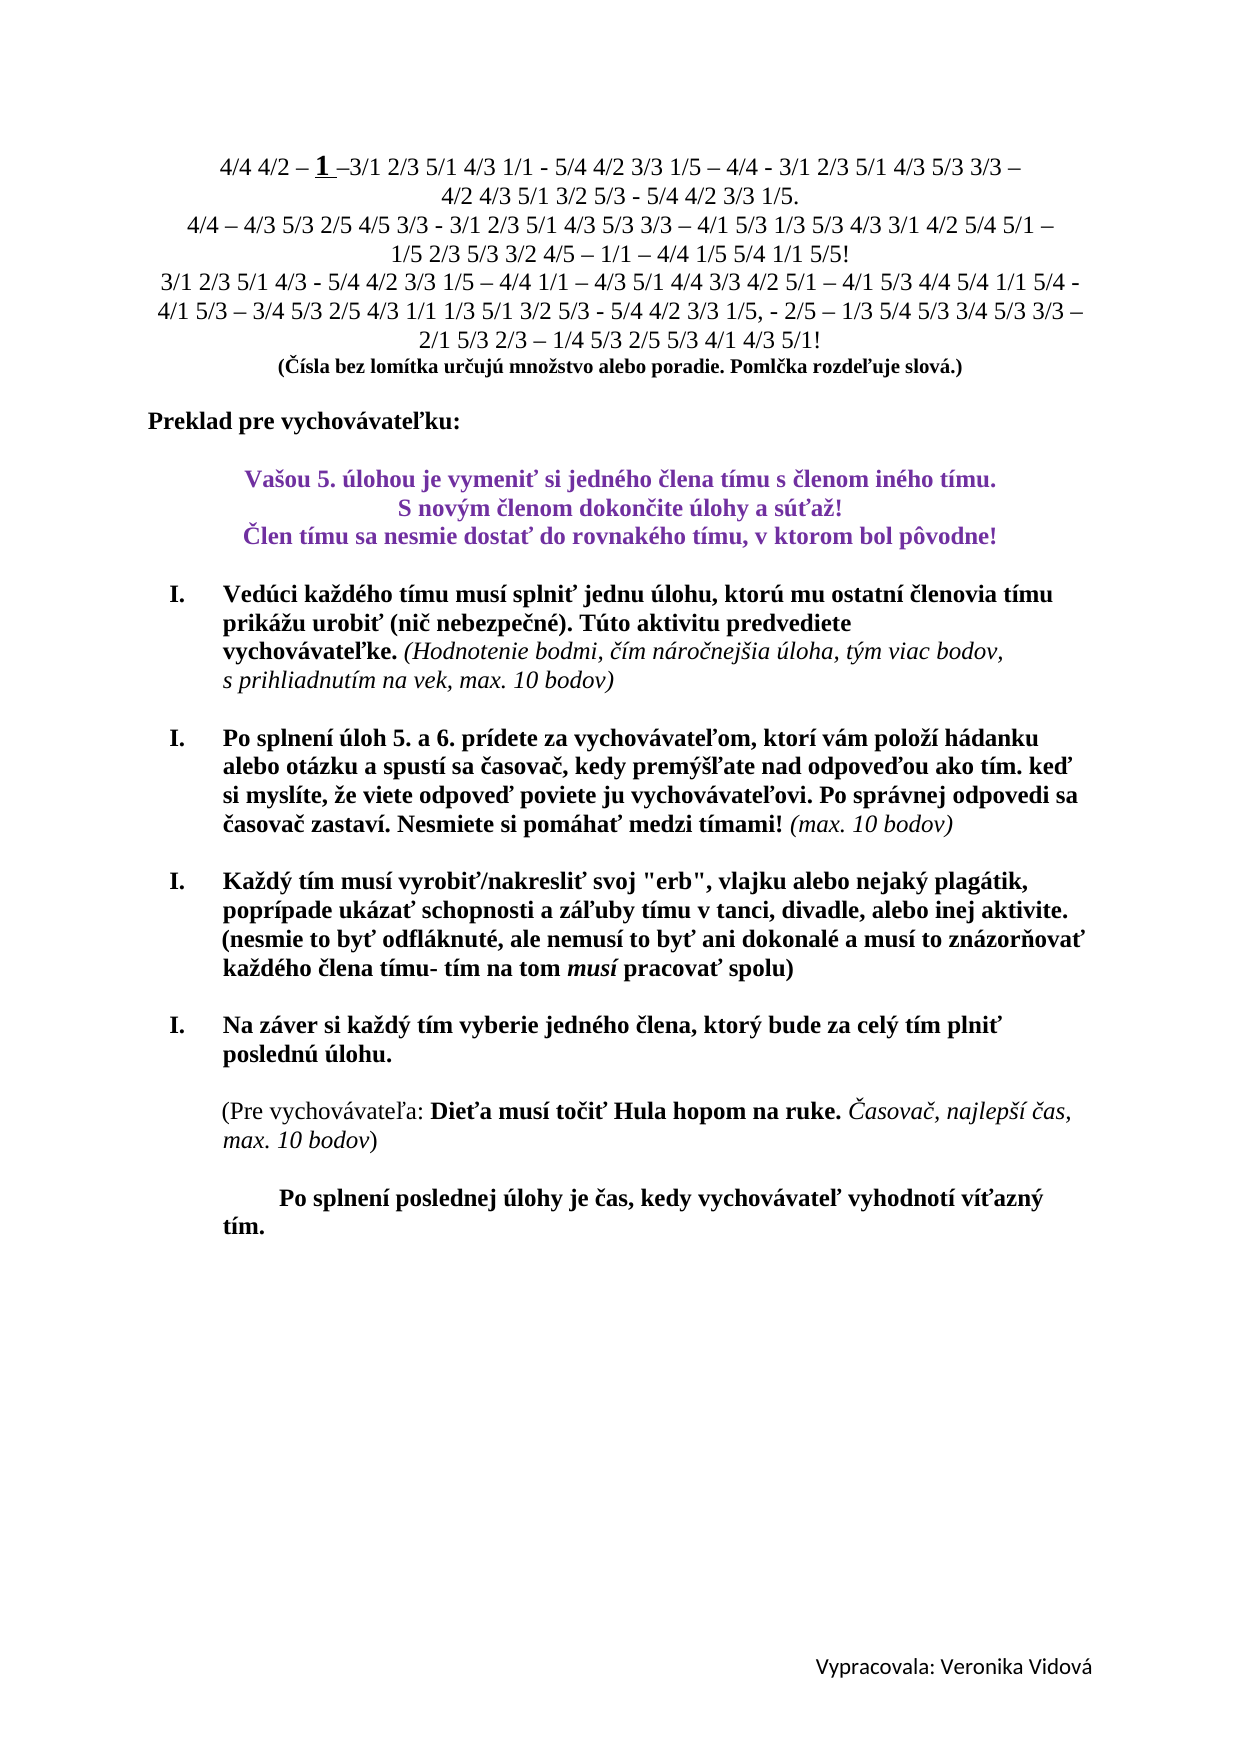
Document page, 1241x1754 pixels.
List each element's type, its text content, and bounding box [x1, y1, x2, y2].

text (Čísla bez lomítka určujú množstvo alebo poradie. Pomlčka rozdeľuje slová.) [148, 354, 1093, 378]
text Preklad pre vychovávateľku: [148, 406, 1093, 435]
text (nesmie to byť odfláknuté, ale nemusí to byť ani dokonalé a musí to znázorňovať každého člena tímu- tím na tom musí pracovať spolu) [221, 924, 1093, 981]
text Vašou 5. úlohou je vymeniť si jedného člena tímu s členom iného tímu. [148, 464, 1093, 493]
list Každý tím musí vyrobiť/nakresliť svoj "erb", vlajku alebo nejaký plagátik, poprípade ukázať schopnosti a záľuby tímu v tanci, divadle, alebo inej aktivite. [185, 866, 1093, 924]
text 4/2 4/3 5/1 3/2 5/3 - 5/4 4/2 3/3 1/5. [148, 181, 1093, 210]
list Na záver si každý tím vyberie jedného člena, ktorý bude za celý tím plniť poslednú úlohu. [185, 1010, 1093, 1068]
text (Pre vychovávateľa: Dieťa musí točiť Hula hopom na ruke. Časovač, najlepší čas, max. 10 bodov) [221, 1096, 1093, 1154]
text 1/5 2/3 5/3 3/2 4/5 – 1/1 – 4/4 1/5 5/4 1/1 5/5! [148, 239, 1093, 267]
text Člen tímu sa nesmie dostať do rovnakého tímu, v ktorom bol pôvodne! [148, 521, 1093, 550]
text 4/4 – 4/3 5/3 2/5 4/5 3/3 - 3/1 2/3 5/1 4/3 5/3 3/3 – 4/1 5/3 1/3 5/3 4/3 3/1 4/2 5/4 5/1 – [148, 210, 1093, 239]
list Vedúci každého tímu musí splniť jednu úlohu, ktorú mu ostatní členovia tímu prikážu urobiť (nič nebezpečné). Túto aktivitu predvediete vychovávateľke. (Hodnotenie bodmi, čím náročnejšia úloha, tým viac bodov, s prihliadnutím na vek, max. 10 bodov) [185, 579, 1093, 694]
text S novým členom dokončite úlohy a súťaž! [148, 493, 1093, 521]
text Po splnení poslednej úlohy je čas, kedy vychovávateľ vyhodnotí víťazný tím. [185, 1183, 1093, 1240]
text 3/1 2/3 5/1 4/3 - 5/4 4/2 3/3 1/5 – 4/4 1/1 – 4/3 5/1 4/4 3/3 4/2 5/1 – 4/1 5/3 4/4 5/4 1/1 5/4 - 4/1 5/3 – 3/4 5/3 2/5 4/3 1/1 1/3 5/1 3/2 5/3 - 5/4 4/2 3/3 1/5, - 2/5 – 1/3 5/4 5/3 3/4 5/3 3/3 – 2/1 5/3 2/3 – 1/4 5/3 2/5 5/3 4/1 4/3 5/1! [148, 267, 1093, 354]
list Po splnení úloh 5. a 6. prídete za vychovávateľom, ktorí vám položí hádanku alebo otázku a spustí sa časovač, kedy premýšľate nad odpoveďou ako tím. keď si myslíte, že viete odpoveď poviete ju vychovávateľovi. Po správnej odpovedi sa časovač zastaví. Nesmiete si pomáhať medzi tímami! (max. 10 bodov) [185, 723, 1093, 838]
text 4/4 4/2 – 1 –3/1 2/3 5/1 4/3 1/1 - 5/4 4/2 3/3 1/5 – 4/4 - 3/1 2/3 5/1 4/3 5/3 3/3 – [148, 148, 1093, 181]
